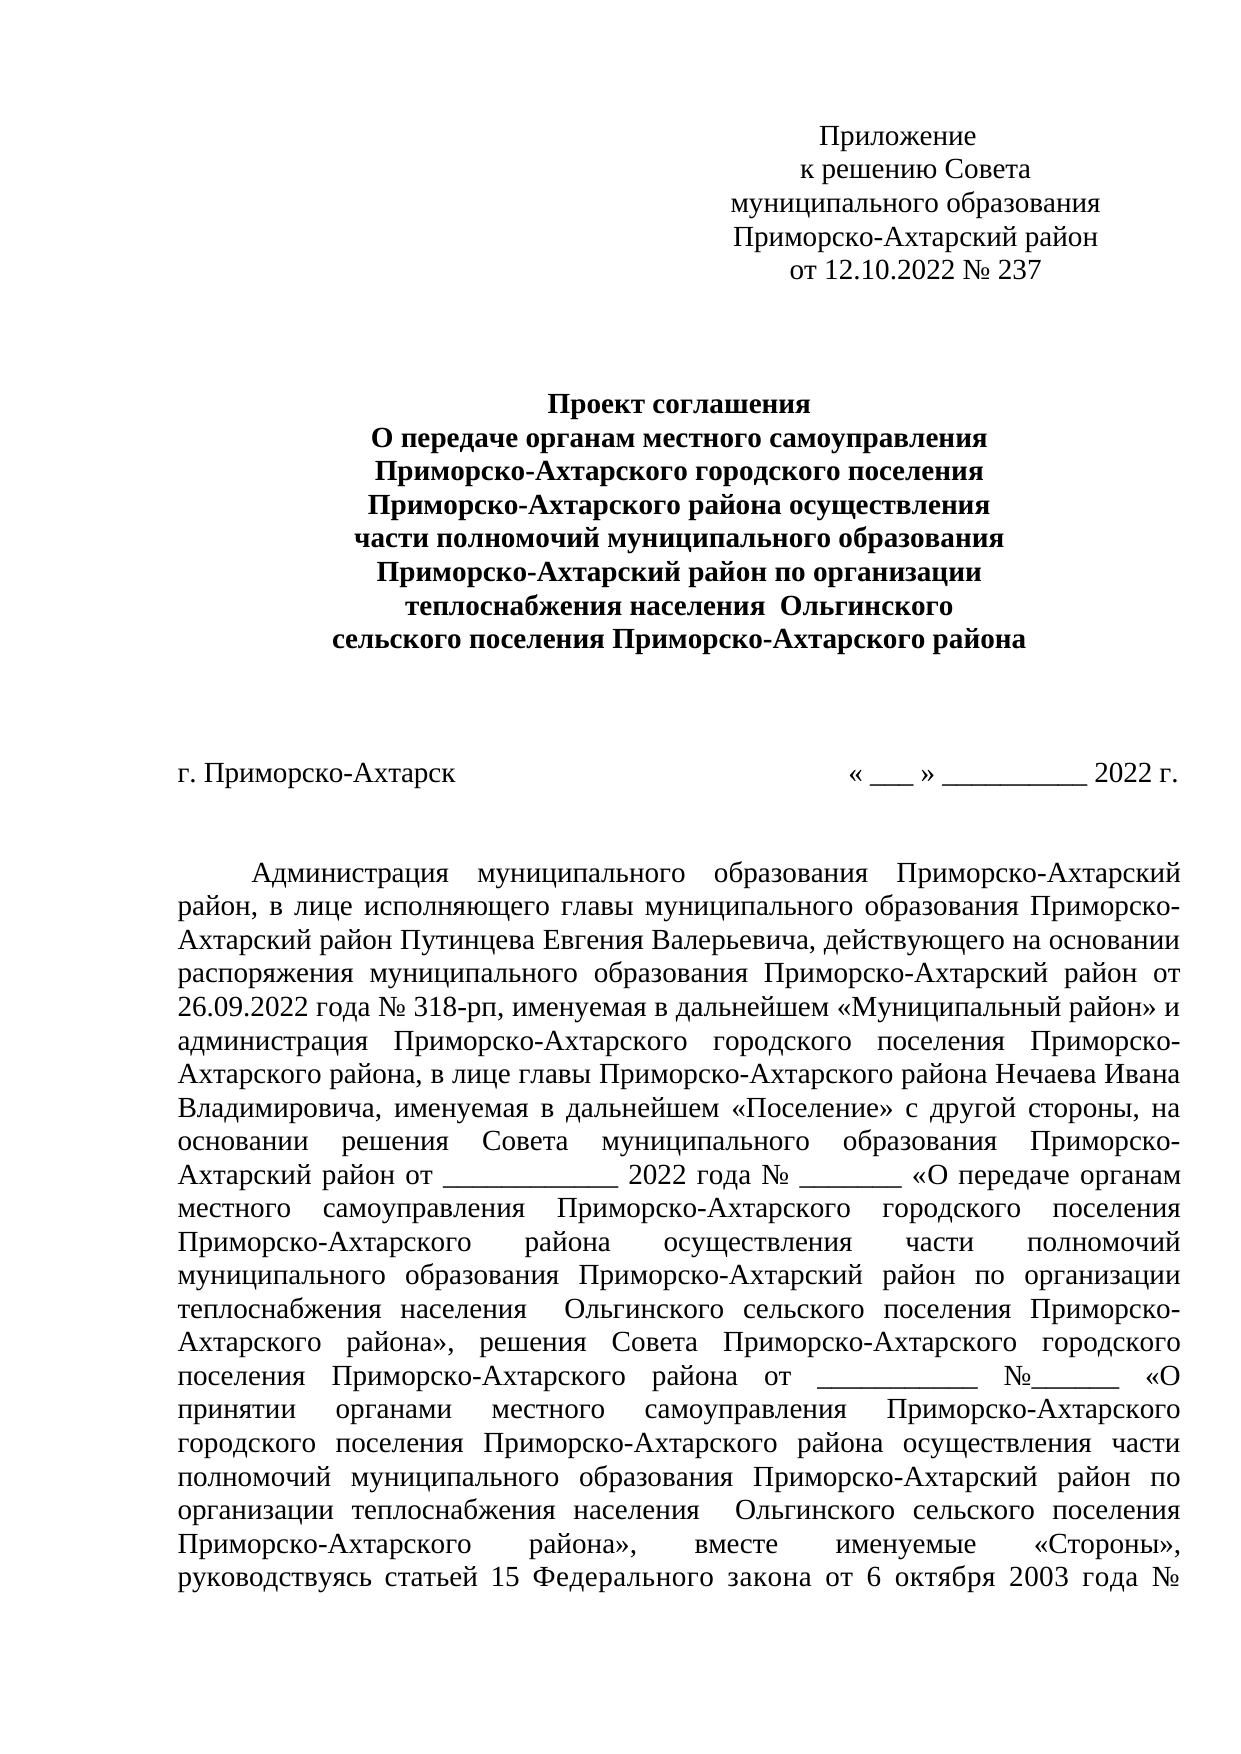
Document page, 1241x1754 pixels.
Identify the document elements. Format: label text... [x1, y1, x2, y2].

text г. Приморско-Ахтарск « ___ » __________ 2022 г. [177, 755, 1181, 789]
text О передаче органам местного самоуправления [177, 420, 1181, 453]
text Приложение [177, 118, 1181, 152]
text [177, 855, 1181, 1593]
text Приморско-Ахтарский район по организации [177, 554, 1181, 588]
text Приморско-Ахтарского городского поселения [177, 453, 1181, 487]
text теплоснабжения населения Ольгинского [177, 588, 1181, 621]
text к решению Совета [650, 152, 1181, 185]
text сельского поселения Приморско-Ахтарского района [177, 621, 1181, 655]
text от 12.10.2022 № 237 [650, 252, 1181, 286]
text части полномочий муниципального образования [177, 521, 1181, 554]
text муниципального образования [650, 185, 1181, 219]
text Приморско-Ахтарский район [650, 219, 1181, 252]
text Проект соглашения [177, 386, 1181, 420]
text Приморско-Ахтарского района осуществления [177, 487, 1181, 521]
